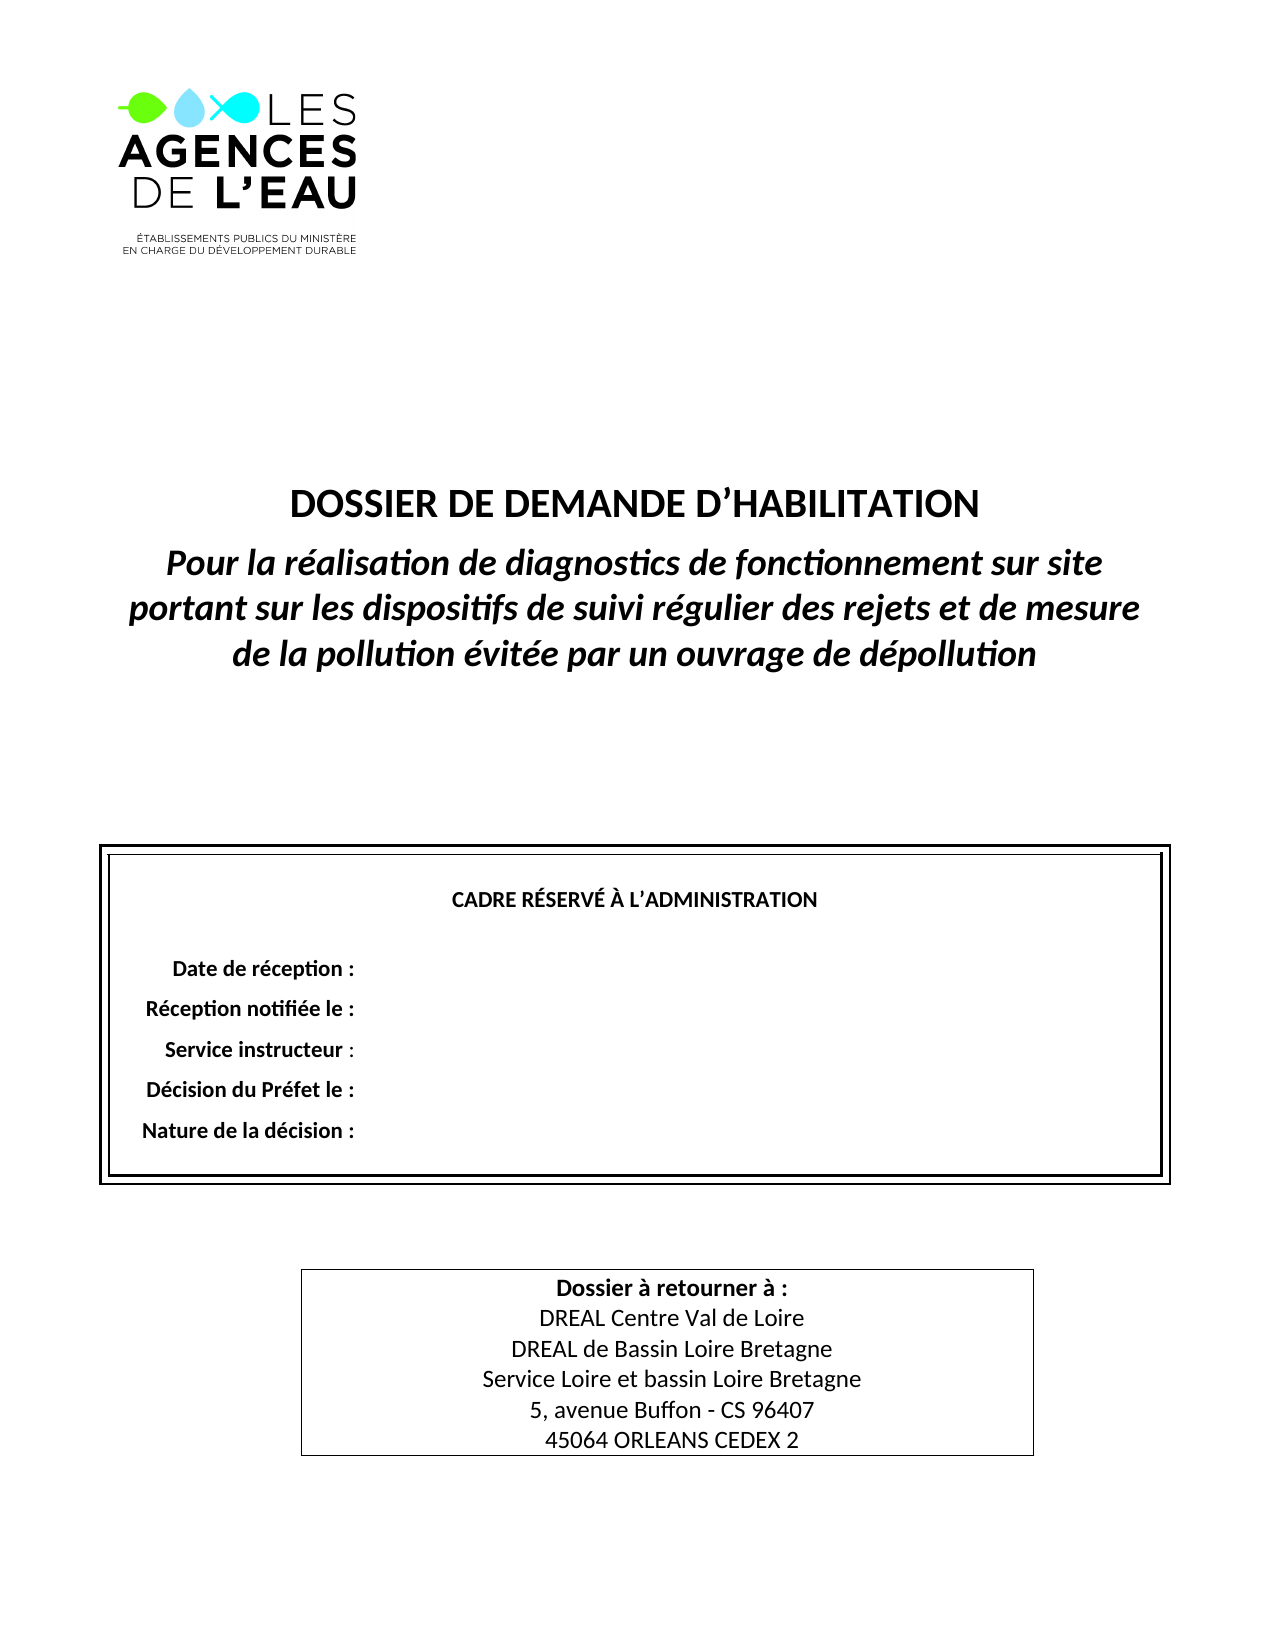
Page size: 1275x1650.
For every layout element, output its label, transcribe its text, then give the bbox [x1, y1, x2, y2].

subtitle Date de réception : [110, 941, 1160, 981]
subtitle Réception notifiée le : [110, 981, 1160, 1022]
text Décision du Préfet le : [110, 1062, 1160, 1103]
text Service Loire et bassin Loire Bretagne [302, 1360, 1033, 1391]
text Nature de la décision : [110, 1103, 1160, 1144]
text Service instructeur : [110, 1022, 1160, 1062]
text DOSSIER DE DEMANDE D’HABILITATION [118, 477, 1152, 528]
text 5, avenue Buffon - CS 96407 [302, 1391, 1033, 1421]
text 45064 ORLEANS CEDEX 2 [302, 1421, 1033, 1455]
subtitle Dossier à retourner à : [302, 1270, 1033, 1299]
text Pour la réalisation de diagnostics de fonctionnement sur site portant sur les dispositifs de suivi régulier des rejets et de mesure de la pollution évitée par un ouvrage de dépollution [118, 538, 1152, 676]
picture [118, 88, 356, 254]
text DREAL Centre Val de Loire [302, 1299, 1033, 1330]
text DREAL de Bassin Loire Bretagne [302, 1330, 1033, 1360]
subtitle Cadre réservé à l’administration [118, 885, 1152, 913]
